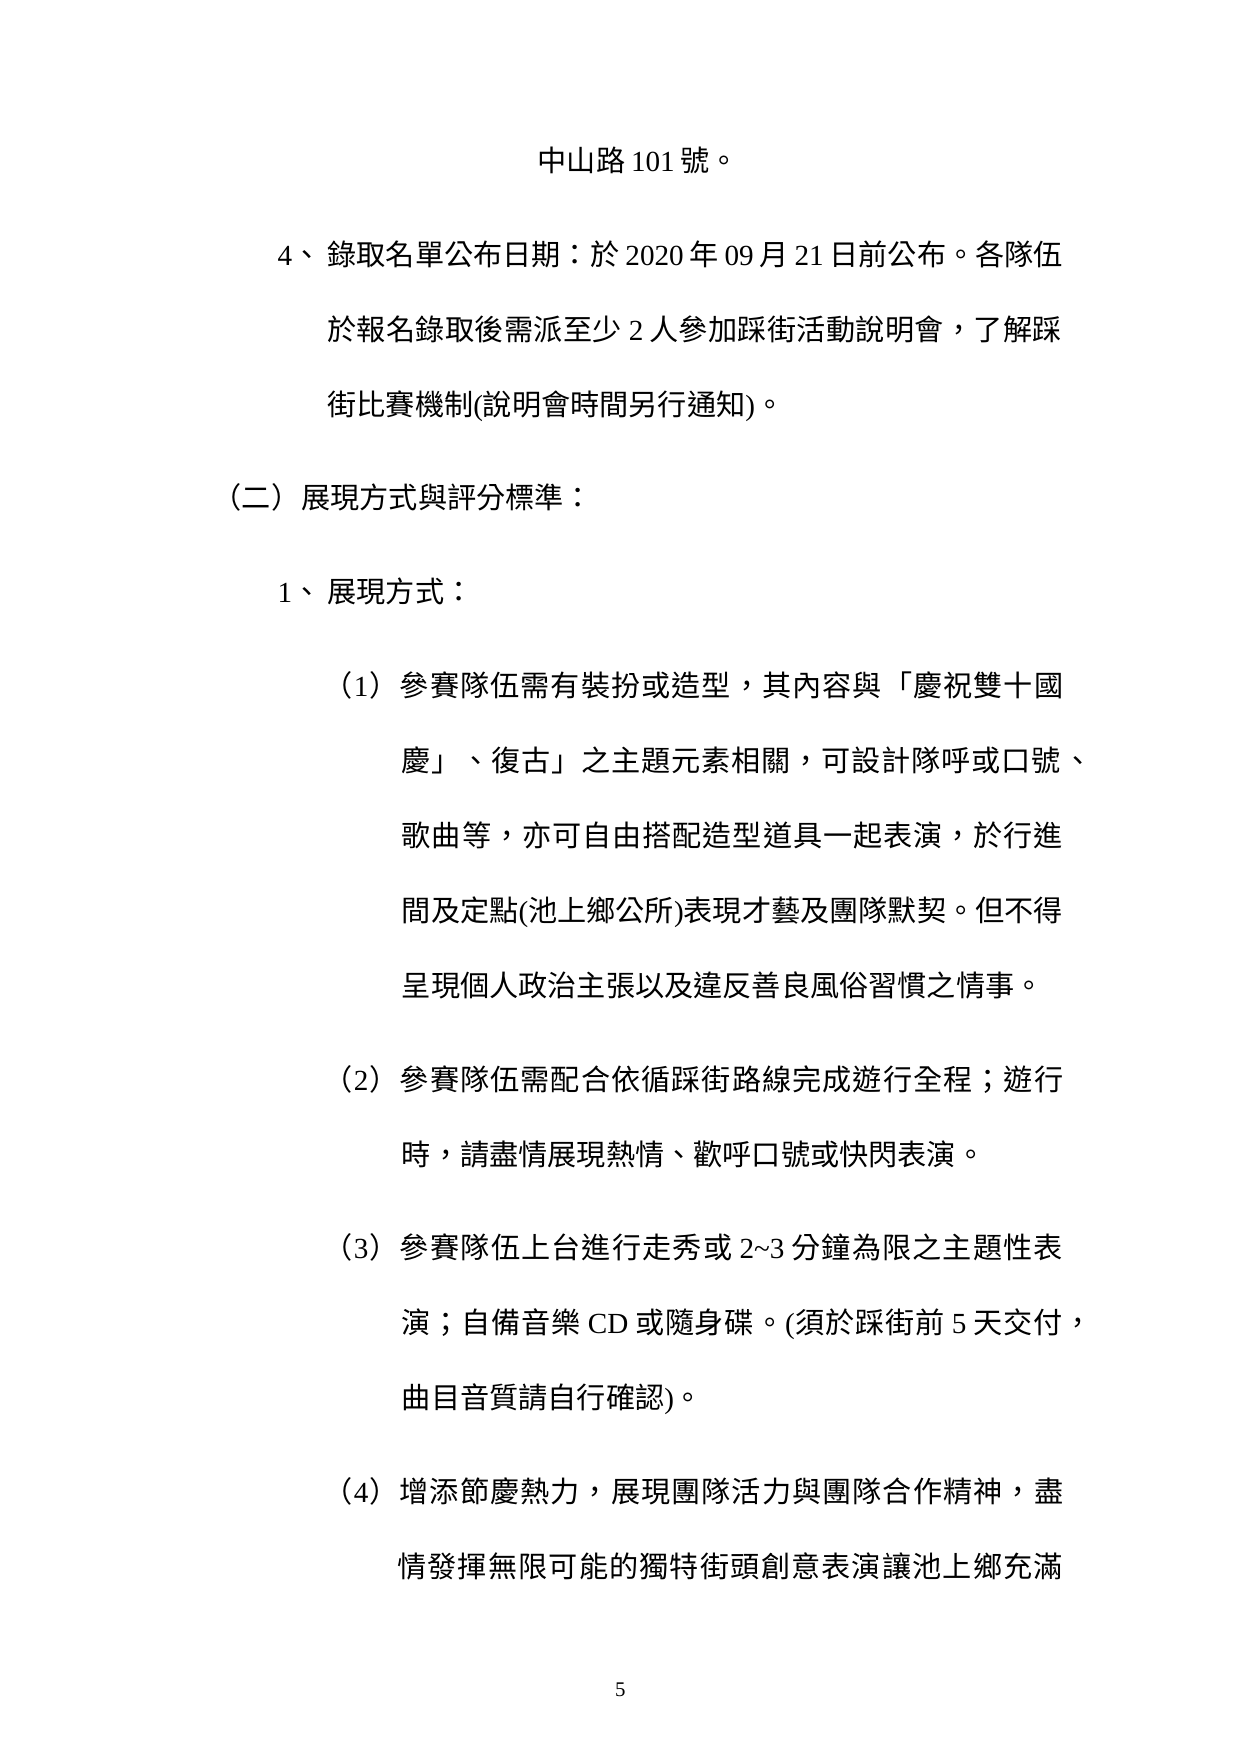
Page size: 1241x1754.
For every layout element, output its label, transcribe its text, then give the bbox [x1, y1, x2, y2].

text （3）參賽隊伍上台進行走秀或2~3分鐘為限之主題性表演；自備音樂CD或隨身碟。(須於踩街前5天交付，曲目音質請自行確認)。 [323, 1208, 1063, 1433]
list 展現方式與評分標準： [212, 458, 1063, 533]
text （1）參賽隊伍需有裝扮或造型，其內容與「慶祝雙十國慶」、復古」之主題元素相關，可設計隊呼或口號、歌曲等，亦可自由搭配造型道具一起表演，於行進間及定點(池上鄉公所)表現才藝及團隊默契。但不得呈現個人政治主張以及違反善良風俗習慣之情事。 [323, 646, 1063, 1021]
text （2）參賽隊伍需配合依循踩街路線完成遊行全程；遊行時，請盡情展現熱情、歡呼口號或快閃表演。 [323, 1040, 1063, 1190]
list 錄取名單公布日期：於2020年09月21日前公布。各隊伍於報名錄取後需派至少2人參加踩街活動說明會，了解踩街比賽機制(說明會時間另行通知)。 [277, 215, 1063, 440]
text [323, 1452, 1063, 1602]
list 展現方式： [277, 552, 1063, 627]
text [324, 121, 1063, 196]
